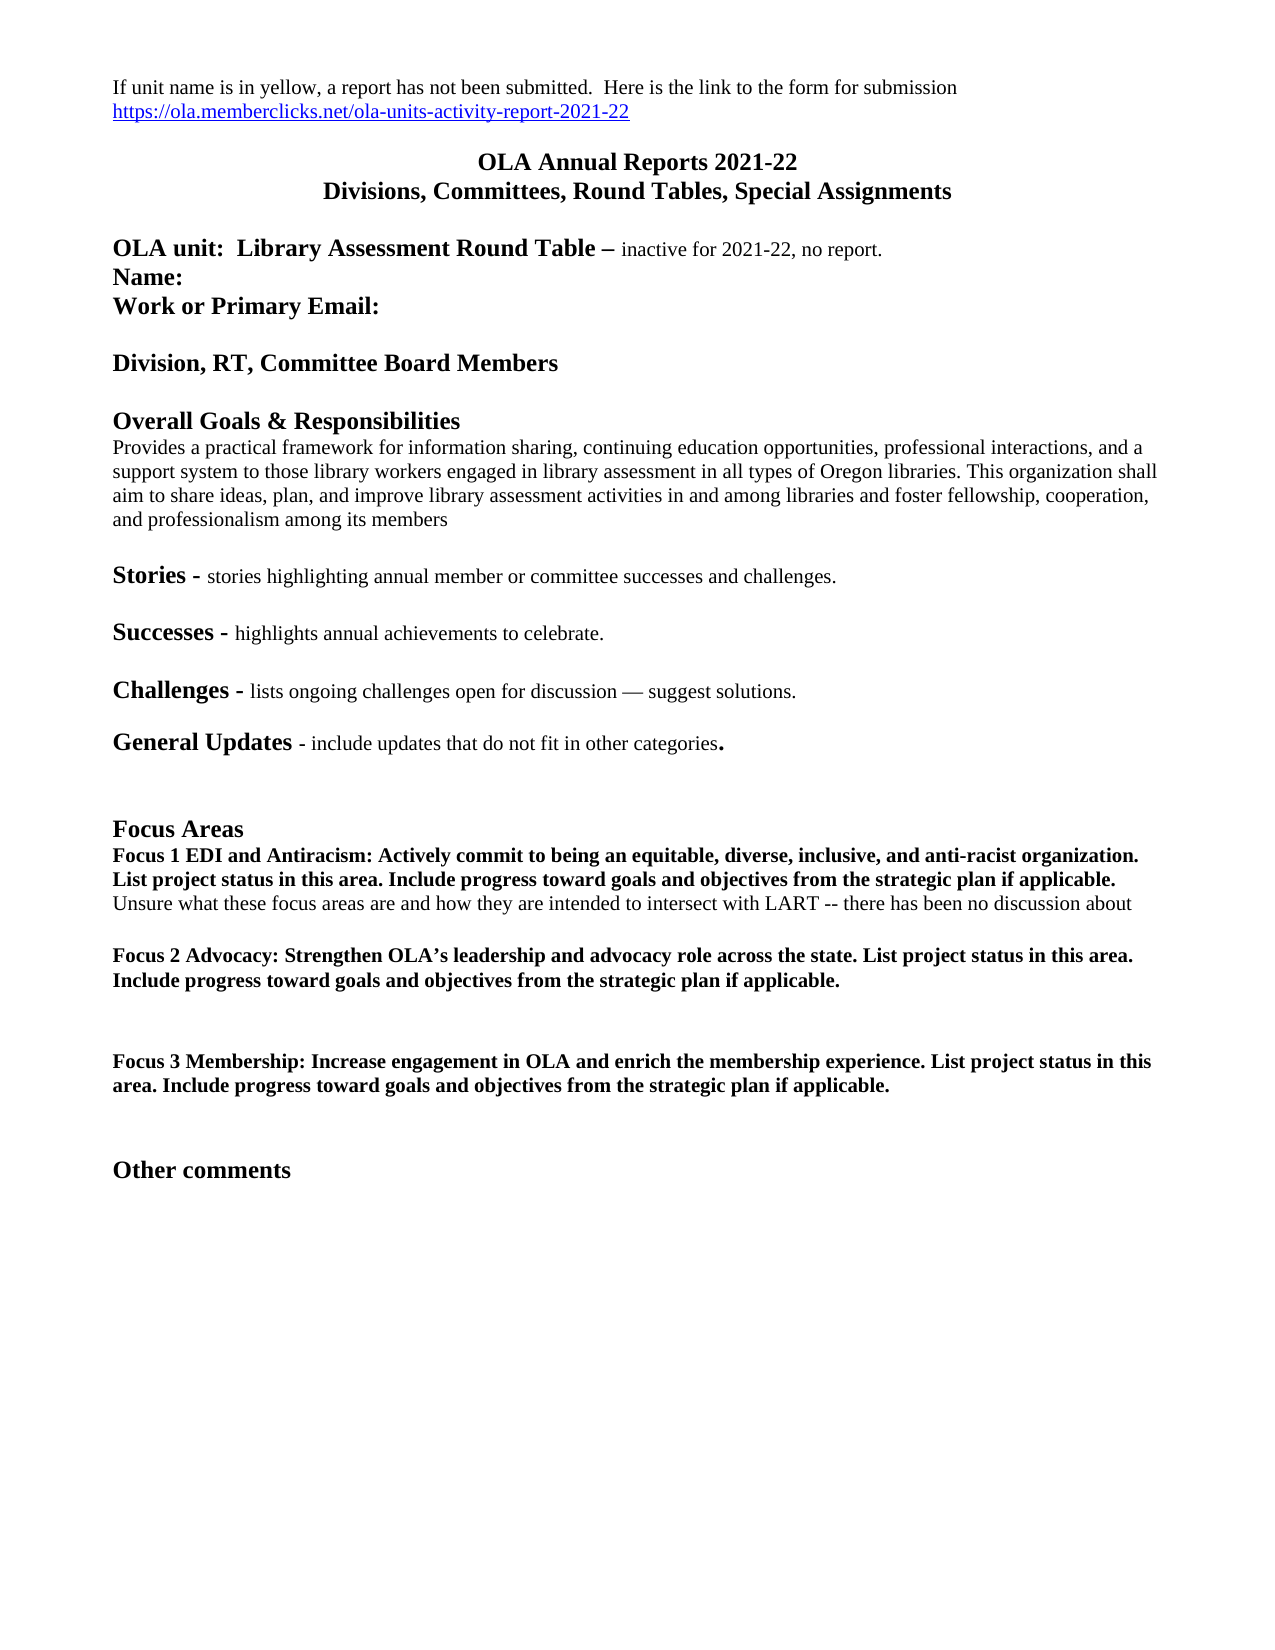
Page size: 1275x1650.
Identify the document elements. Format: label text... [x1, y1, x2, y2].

text Focus 3 Membership: Increase engagement in OLA and enrich the membership experience. List project status in this area. Include progress toward goals and objectives from the strategic plan if applicable. Other comments [112, 1020, 1162, 1183]
text Successes - highlights annual achievements to celebrate. [112, 588, 1162, 646]
text Focus 2 Advocacy: Strengthen OLA’s leadership and advocacy role across the state. List project status in this area. Include progress toward goals and objectives from the strategic plan if applicable. [112, 943, 1162, 1020]
text Division, RT, Committee Board Members [112, 320, 1162, 377]
text Challenges - lists ongoing challenges open for discussion — suggest solutions. [112, 675, 1162, 703]
text General Updates - include updates that do not fit in other categories. [112, 727, 1162, 785]
text OLA Annual Reports 2021-22 [112, 147, 1162, 176]
text Overall Goals & Responsibilities Provides a practical framework for information sharing, continuing education opportunities, professional interactions, and a support system to those library workers engaged in library assessment in all types of Oregon libraries. This organization shall aim to share ideas, plan, and improve library assessment activities in and among libraries and foster fellowship, cooperation, and professionalism among its members [112, 377, 1162, 531]
text Stories - stories highlighting annual member or committee successes and challenges. [112, 531, 1162, 588]
text Divisions, Committees, Round Tables, Special Assignments [112, 176, 1162, 205]
text Work or Primary Email: [112, 291, 1162, 320]
text Focus Areas Focus 1 EDI and Antiracism: Actively commit to being an equitable, diverse, inclusive, and anti-racist organization. List project status in this area. Include progress toward goals and objectives from the strategic plan if applicable. Unsure what these focus areas are and how they are intended to intersect with LART -- there has been no discussion about [112, 785, 1162, 915]
text OLA unit: Library Assessment Round Table – inactive for 2021-22, no report. [112, 205, 1162, 262]
text Name: [112, 262, 1162, 291]
